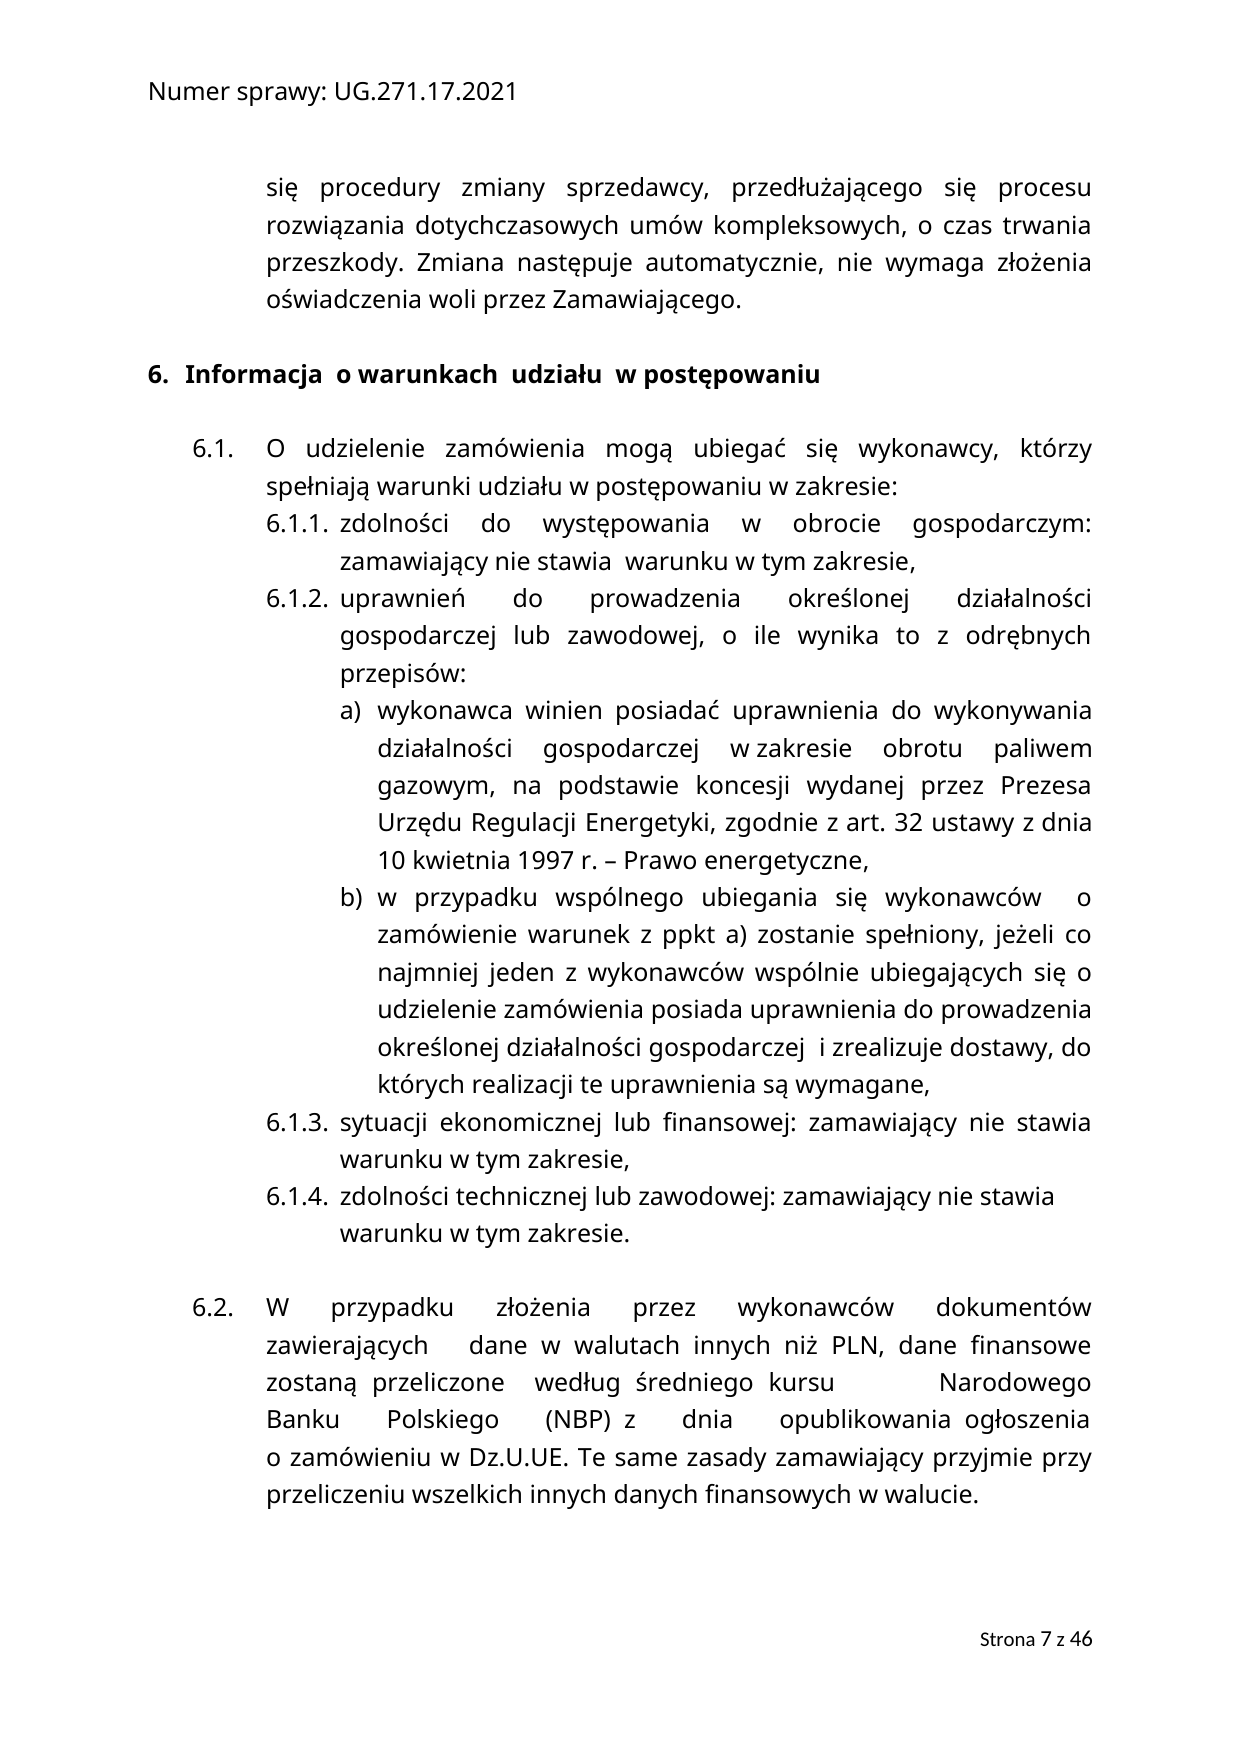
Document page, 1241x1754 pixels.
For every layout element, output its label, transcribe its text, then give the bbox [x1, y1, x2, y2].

list zdolności do występowania w obrocie gospodarczym: zamawiający nie stawia warunku w tym zakresie, [266, 506, 1093, 577]
list W przypadku złożenia przez wykonawców dokumentów zawierających dane w walutach innych niż PLN, dane finansowe zostaną przeliczone według średniego kursu Narodowego Banku Polskiego (NBP) z dnia opublikowania ogłoszenia o zamówieniu w Dz.U.UE. Te same zasady zamawiający przyjmie przy przeliczeniu wszelkich innych danych finansowych w walucie. [192, 1290, 1093, 1511]
list sytuacji ekonomicznej lub finansowej: zamawiający nie stawia warunku w tym zakresie, [266, 1104, 1093, 1176]
list uprawnień do prowadzenia określonej działalności gospodarczej lub zawodowej, o ile wynika to z odrębnych przepisów: [266, 581, 1093, 689]
list Informacja o warunkach udziału w postępowaniu [148, 356, 1093, 390]
list wykonawca winien posiadać uprawnienia do wykonywania działalności gospodarczej w zakresie obrotu paliwem gazowym, na podstawie koncesji wydanej przez Prezesa Urzędu Regulacji Energetyki, zgodnie z art. 32 ustawy z dnia 10 kwietnia 1997 r. – Prawo energetyczne, [339, 693, 1093, 876]
list zdolności technicznej lub zawodowej: zamawiający nie stawia warunku w tym zakresie. [266, 1179, 1093, 1250]
list w przypadku wspólnego ubiegania się wykonawców o zamówienie warunek z ppkt a) zostanie spełniony, jeżeli co najmniej jeden z wykonawców wspólnie ubiegających się o udzielenie zamówienia posiada uprawnienia do prowadzenia określonej działalności gospodarczej i zrealizuje dostawy, do których realizacji te uprawnienia są wymagane, [339, 880, 1093, 1101]
list O udzielenie zamówienia mogą ubiegać się wykonawcy, którzy spełniają warunki udziału w postępowaniu w zakresie: [192, 431, 1093, 502]
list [192, 170, 1093, 316]
